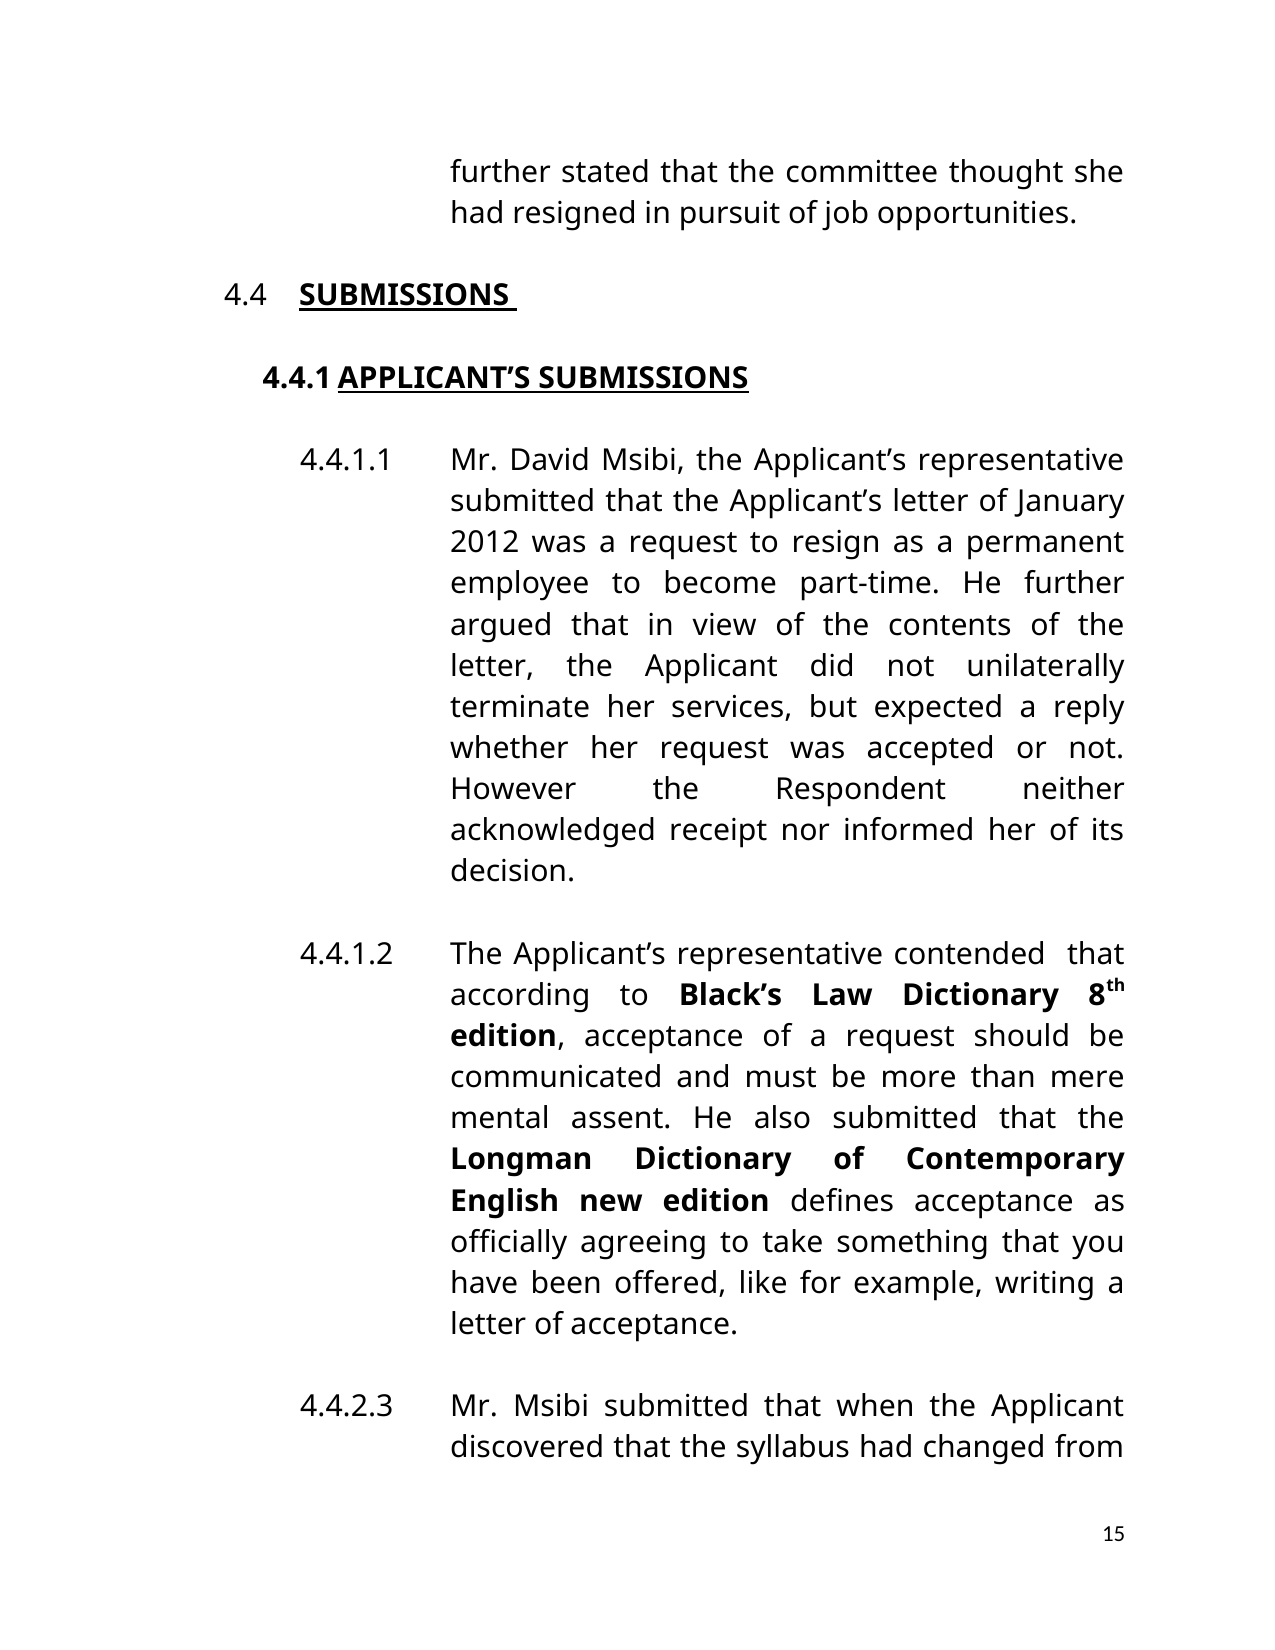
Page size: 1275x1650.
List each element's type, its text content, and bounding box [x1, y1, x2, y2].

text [300, 1384, 1125, 1467]
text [298, 150, 1125, 232]
list SUBMISSIONS [224, 273, 1125, 314]
text 4.4.1.1 Mr. David Msibi, the Applicant’s representative submitted that the Applicant’s letter of January 2012 was a request to resign as a permanent employee to become part-time. He further argued that in view of the contents of the letter, the Applicant did not unilaterally terminate her services, but expected a reply whether her request was accepted or not. However the Respondent neither acknowledged receipt nor informed her of its decision. [300, 438, 1125, 891]
list APPLICANT’S SUBMISSIONS [262, 356, 1125, 397]
text 4.4.1.2 The Applicant’s representative contended that according to Black’s Law Dictionary 8th edition, acceptance of a request should be communicated and must be more than mere mental assent. He also submitted that the Longman Dictionary of Contemporary English new edition defines acceptance as officially agreeing to take something that you have been offered, like for example, writing a letter of acceptance. [300, 932, 1125, 1343]
